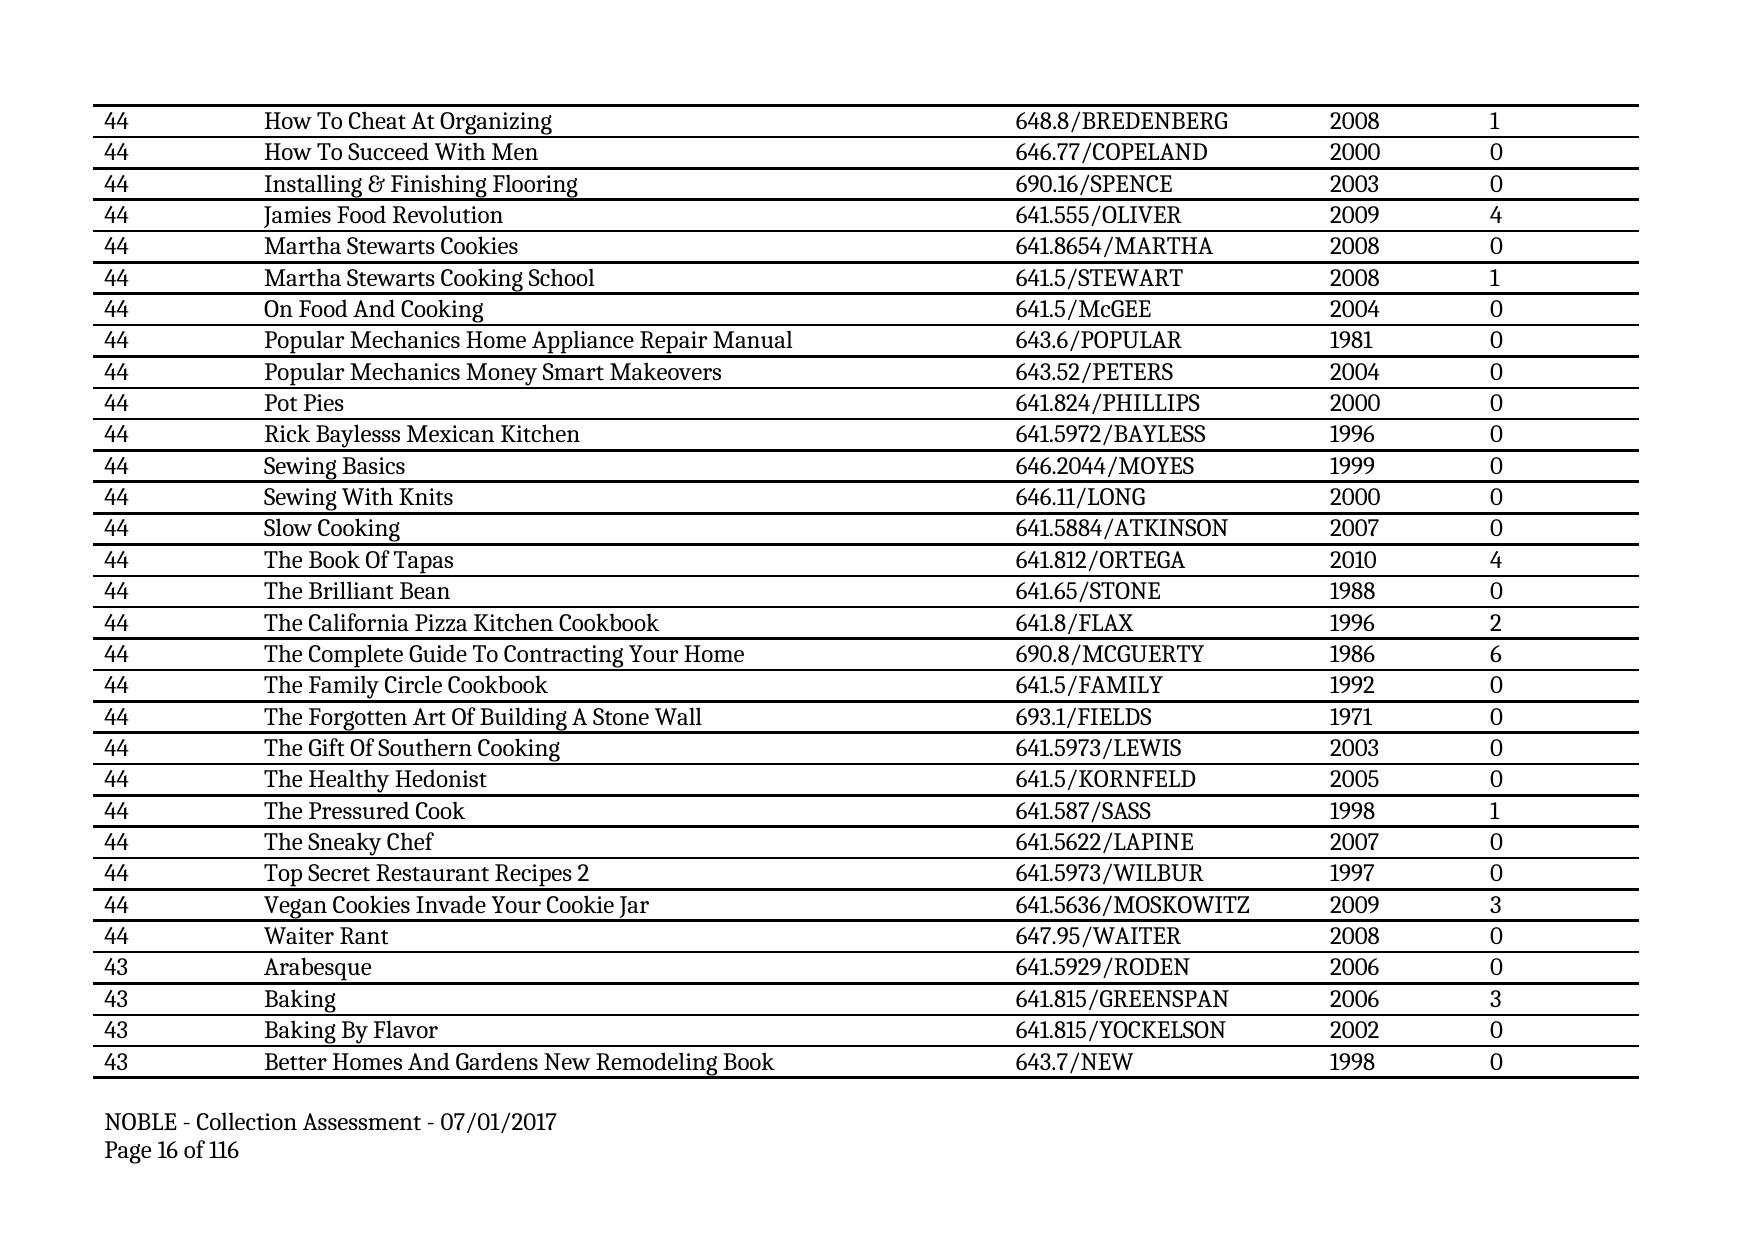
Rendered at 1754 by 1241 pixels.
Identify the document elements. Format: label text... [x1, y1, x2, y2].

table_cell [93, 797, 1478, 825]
table_cell Popular Mechanics Home Appliance Repair Manual [253, 326, 999, 355]
table_cell 0 [1479, 232, 1638, 261]
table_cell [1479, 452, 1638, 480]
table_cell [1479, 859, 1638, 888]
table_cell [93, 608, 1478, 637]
table_cell 44 [93, 232, 253, 261]
table_cell 643.6/POPULAR [999, 326, 1319, 355]
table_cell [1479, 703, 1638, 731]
table_cell 2004 [1319, 358, 1478, 386]
table_cell 44 [93, 138, 253, 167]
table_cell 2003 [1319, 170, 1478, 198]
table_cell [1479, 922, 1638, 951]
table_cell 44 [93, 452, 253, 480]
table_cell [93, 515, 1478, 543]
table_cell 0 [1479, 420, 1638, 449]
table_cell Popular Mechanics Money Smart Makeovers [253, 358, 999, 386]
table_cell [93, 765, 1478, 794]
table_cell How To Succeed With Men [253, 138, 999, 167]
table_cell 1996 [1319, 420, 1478, 449]
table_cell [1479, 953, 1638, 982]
table_cell Rick Baylesss Mexican Kitchen [253, 420, 999, 449]
table_cell 2004 [1319, 295, 1478, 324]
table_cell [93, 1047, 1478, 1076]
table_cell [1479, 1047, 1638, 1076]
table_cell 0 [1479, 358, 1638, 386]
table_cell 2000 [1319, 138, 1478, 167]
table_cell Martha Stewarts Cooking School [253, 264, 999, 292]
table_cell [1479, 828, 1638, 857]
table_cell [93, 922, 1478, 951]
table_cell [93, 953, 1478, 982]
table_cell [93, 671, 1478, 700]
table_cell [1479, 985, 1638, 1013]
table_cell Installing & Finishing Flooring [253, 170, 999, 198]
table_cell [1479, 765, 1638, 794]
table_cell 641.5/McGEE [999, 295, 1319, 324]
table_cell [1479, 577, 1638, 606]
table_cell Sewing Basics [253, 452, 999, 480]
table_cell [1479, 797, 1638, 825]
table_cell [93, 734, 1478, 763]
table_cell 2008 [1319, 232, 1478, 261]
table_cell 44 [93, 107, 253, 136]
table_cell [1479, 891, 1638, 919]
table_cell 1981 [1319, 326, 1478, 355]
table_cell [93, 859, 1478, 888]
table_cell 641.5972/BAYLESS [999, 420, 1319, 449]
table_cell 648.8/BREDENBERG [999, 107, 1319, 136]
table_cell 44 [93, 358, 253, 386]
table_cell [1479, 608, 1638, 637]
table_cell 44 [93, 326, 253, 355]
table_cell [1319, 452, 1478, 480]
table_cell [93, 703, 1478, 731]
table_cell 641.8654/MARTHA [999, 232, 1319, 261]
table_cell 2008 [1319, 264, 1478, 292]
table_cell 0 [1479, 170, 1638, 198]
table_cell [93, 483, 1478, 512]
table_cell 44 [93, 170, 253, 198]
table_cell 0 [1479, 295, 1638, 324]
table_cell 1 [1479, 107, 1638, 136]
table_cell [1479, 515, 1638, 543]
table_cell 643.52/PETERS [999, 358, 1319, 386]
table_cell 0 [1479, 138, 1638, 167]
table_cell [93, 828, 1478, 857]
table_cell On Food And Cooking [253, 295, 999, 324]
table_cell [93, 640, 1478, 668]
table_cell 44 [93, 295, 253, 324]
table_cell 1 [1479, 264, 1638, 292]
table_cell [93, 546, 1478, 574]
table_cell 2008 [1319, 107, 1478, 136]
table_cell 646.77/COPELAND [999, 138, 1319, 167]
table_cell 641.555/OLIVER [999, 201, 1319, 229]
table_cell 4 [1479, 201, 1638, 229]
table_cell How To Cheat At Organizing [253, 107, 999, 136]
table_cell Martha Stewarts Cookies [253, 232, 999, 261]
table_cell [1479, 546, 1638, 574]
table_cell 44 [93, 264, 253, 292]
table_cell Jamies Food Revolution [253, 201, 999, 229]
table_cell 0 [1479, 326, 1638, 355]
table_cell 690.16/SPENCE [999, 170, 1319, 198]
table_cell 44 [93, 389, 253, 418]
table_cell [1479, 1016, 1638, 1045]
table_cell 44 [93, 201, 253, 229]
table_cell 641.824/PHILLIPS [999, 389, 1319, 418]
table_cell 44 [93, 420, 253, 449]
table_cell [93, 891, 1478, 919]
table_cell 2009 [1319, 201, 1478, 229]
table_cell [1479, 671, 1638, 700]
table_cell 2000 [1319, 389, 1478, 418]
table_cell Pot Pies [253, 389, 999, 418]
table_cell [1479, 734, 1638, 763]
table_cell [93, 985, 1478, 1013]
table_cell 646.2044/MOYES [999, 452, 1319, 480]
table_cell 0 [1479, 389, 1638, 418]
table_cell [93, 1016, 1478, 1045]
table_cell 641.5/STEWART [999, 264, 1319, 292]
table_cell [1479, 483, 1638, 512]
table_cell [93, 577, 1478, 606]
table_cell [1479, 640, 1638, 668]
